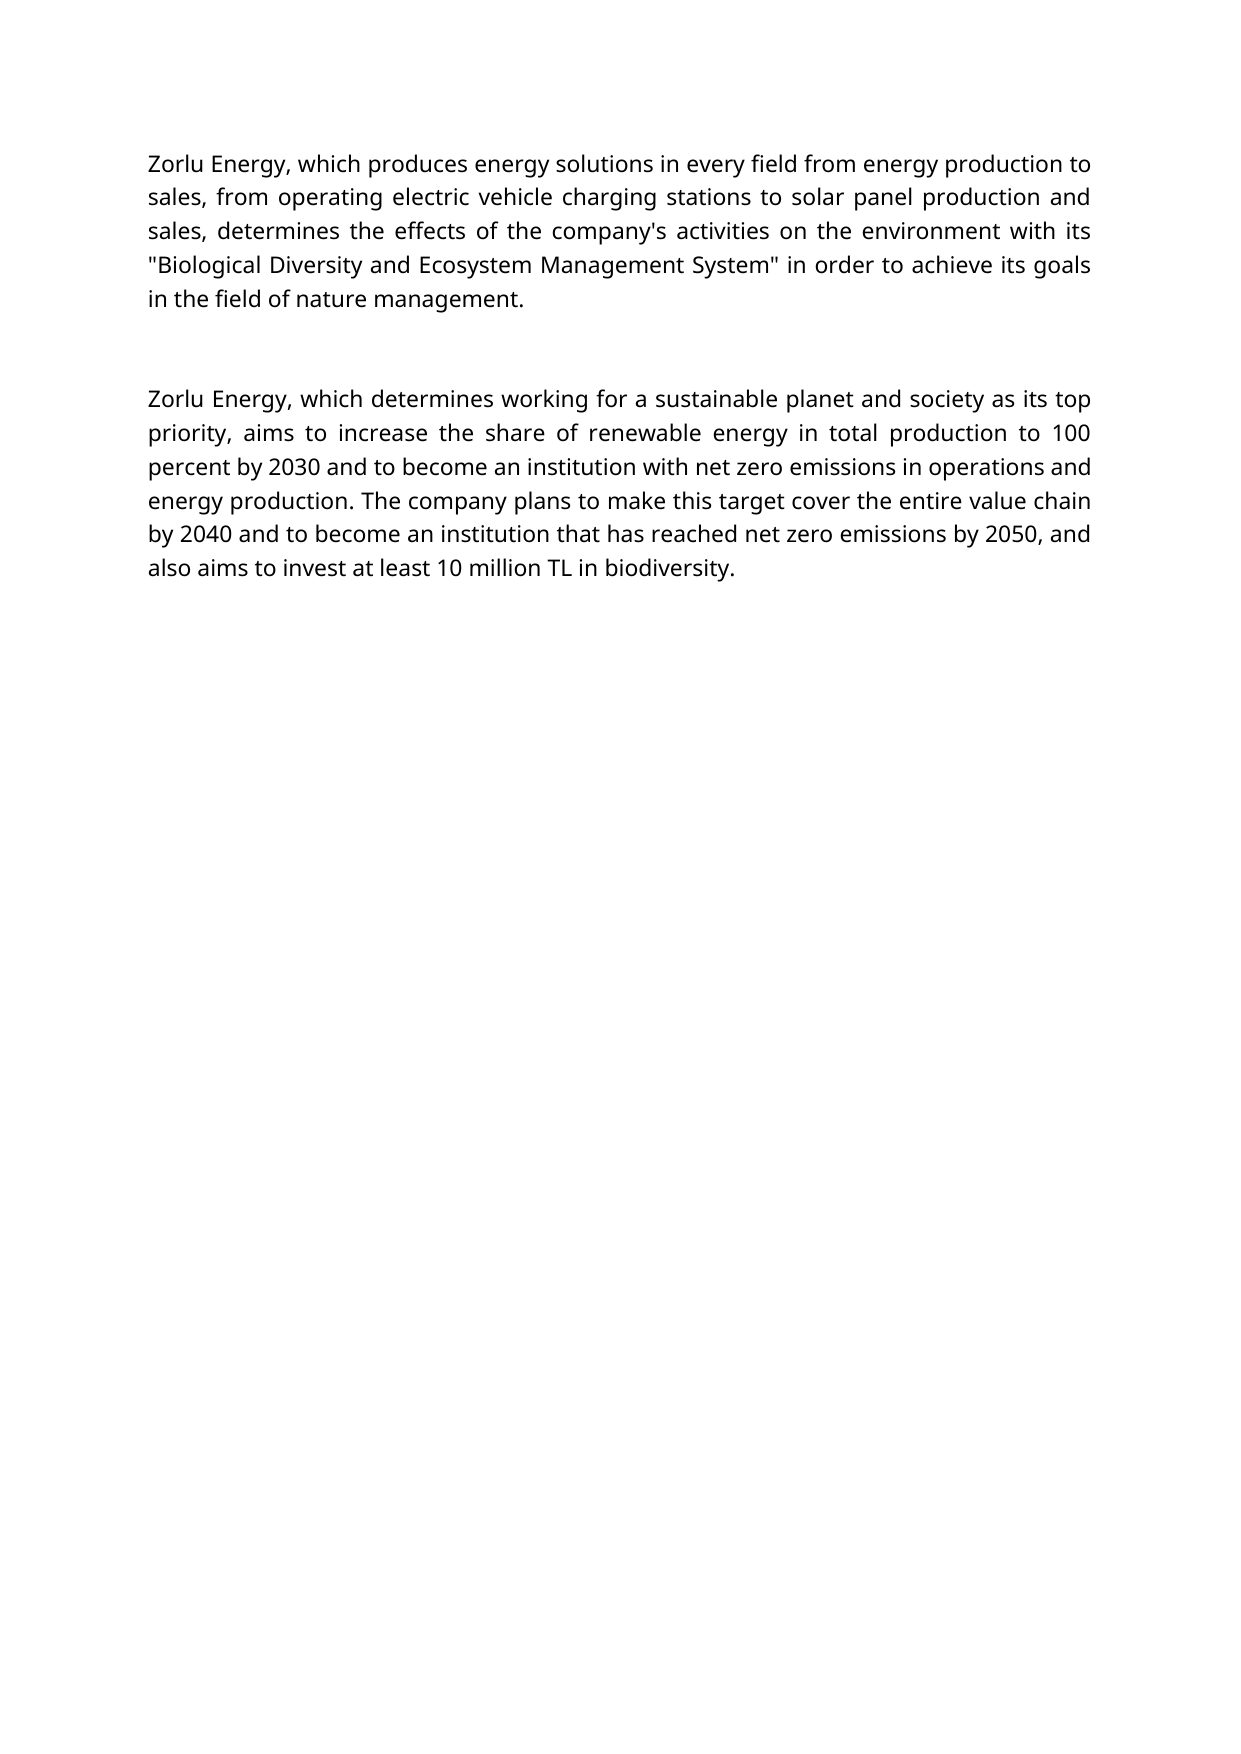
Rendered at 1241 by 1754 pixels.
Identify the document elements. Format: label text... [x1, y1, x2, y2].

text Zorlu Energy, which produces energy solutions in every field from energy production to sales, from operating electric vehicle charging stations to solar panel production and sales, determines the effects of the company's activities on the environment with its "Biological Diversity and Ecosystem Management System" in order to achieve its goals in the field of nature management. [148, 148, 1093, 314]
text Zorlu Energy, which determines working for a sustainable planet and society as its top priority, aims to increase the share of renewable energy in total production to 100 percent by 2030 and to become an institution with net zero emissions in operations and energy production. The company plans to make this target cover the entire value chain by 2040 and to become an institution that has reached net zero emissions by 2050, and also aims to invest at least 10 million TL in biodiversity. [148, 383, 1093, 583]
